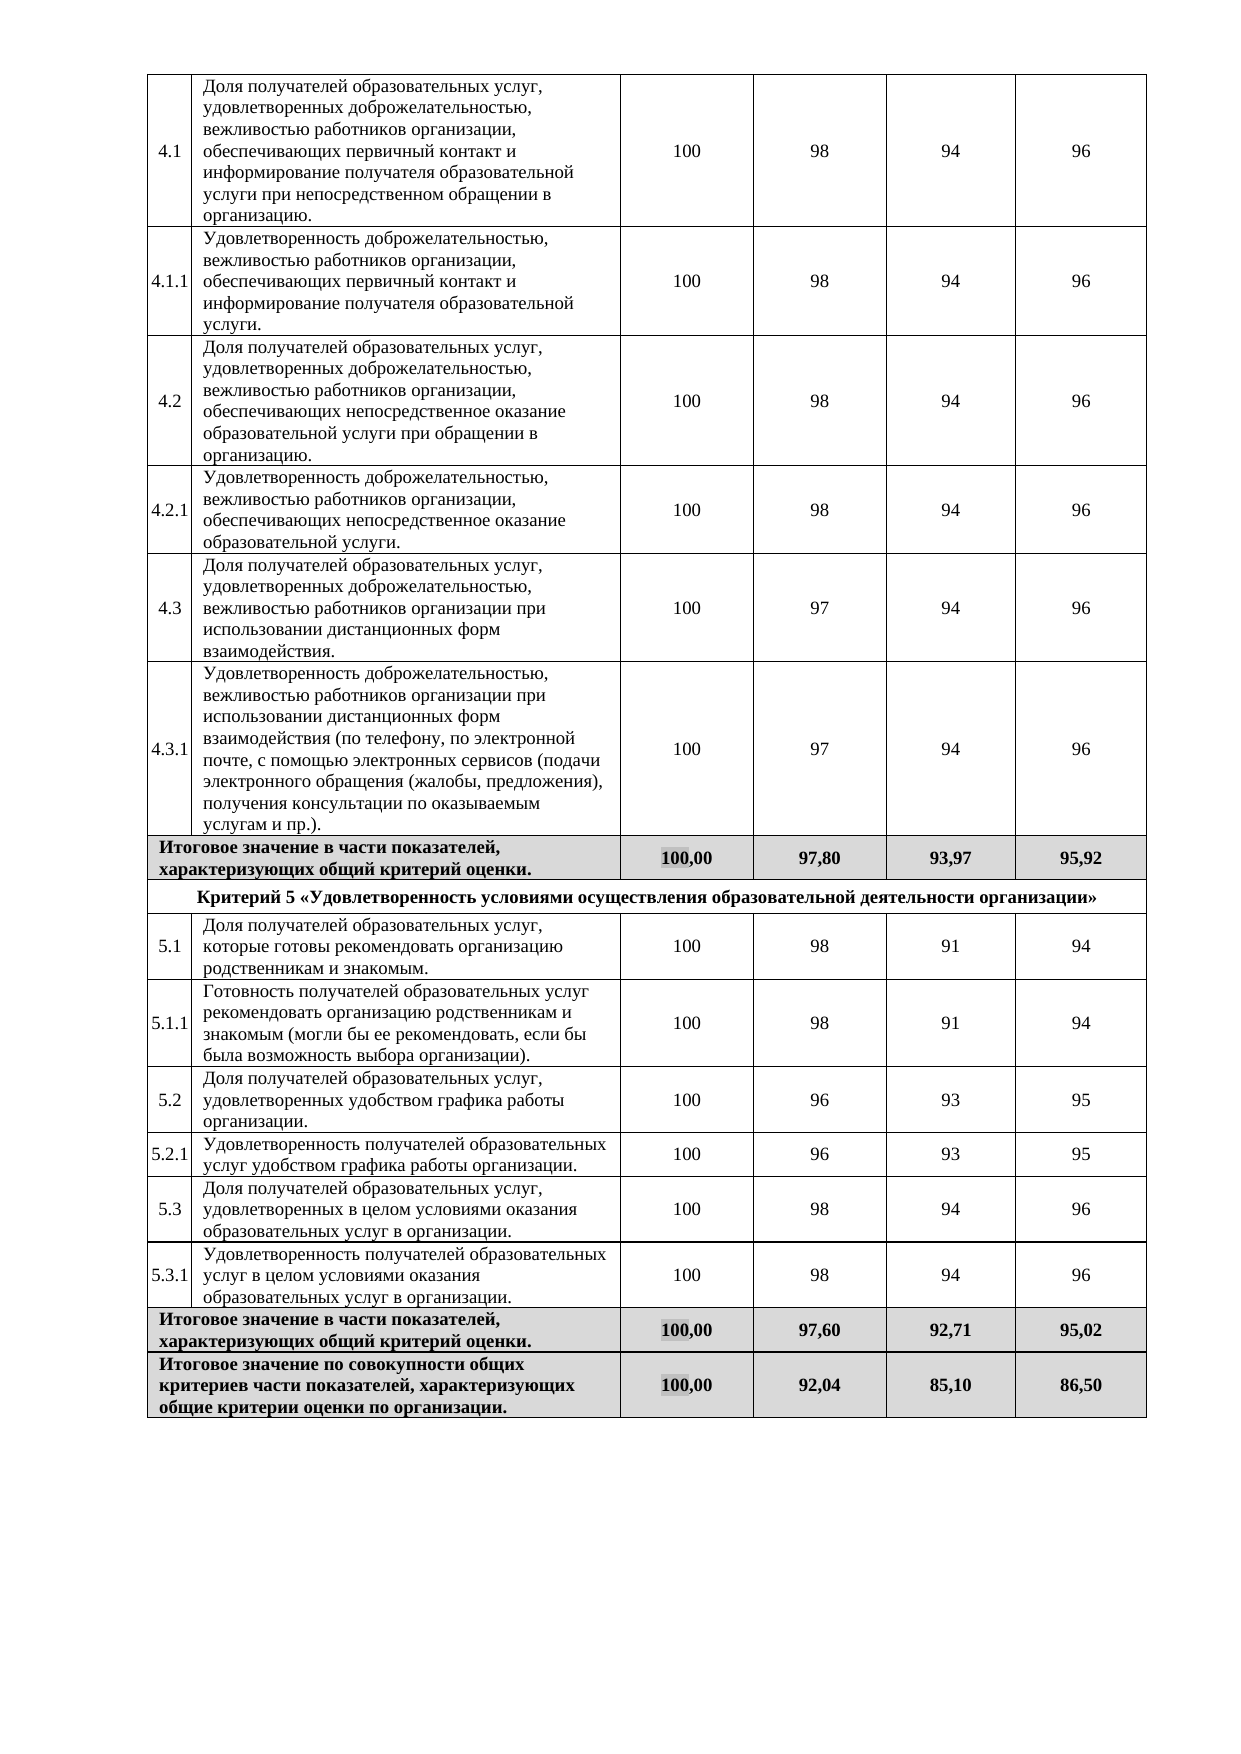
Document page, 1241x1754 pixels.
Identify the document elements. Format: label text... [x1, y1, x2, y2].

table_cell 97,60 [754, 1308, 886, 1351]
table_cell Готовность получателей образовательных услуг рекомендовать организацию родственникам и знакомым (могли бы ее рекомендовать, если бы была возможность выбора организации). [192, 980, 620, 1066]
table_cell Доля получателей образовательных услуг, удовлетворенных доброжелательностью, вежливостью работников организации, обеспечивающих первичный контакт и информирование получателя образовательной услуги при непосредственном обращении в организацию. [192, 75, 620, 226]
table_cell 4.3.1 [148, 662, 191, 835]
table_cell 93 [887, 1133, 1015, 1176]
table_cell 100 [621, 227, 753, 335]
table_cell 100 [621, 1177, 753, 1241]
table_cell Доля получателей образовательных услуг, удовлетворенных удобством графика работы организации. [192, 1067, 620, 1132]
table_cell Удовлетворенность доброжелательностью, вежливостью работников организации при использовании дистанционных форм взаимодействия (по телефону, по электронной почте, с помощью электронных сервисов (подачи электронного обращения (жалобы, предложения), получения консультации по оказываемым услугам и пр.). [192, 662, 620, 835]
table_cell 98 [754, 75, 886, 226]
table_cell 96 [1016, 227, 1146, 335]
table_cell 97,80 [754, 836, 886, 879]
table_cell Удовлетворенность доброжелательностью, вежливостью работников организации, обеспечивающих непосредственное оказание образовательной услуги. [192, 466, 620, 552]
table_cell 96 [754, 1133, 886, 1176]
table_cell 94 [887, 227, 1015, 335]
table_cell 86,50 [1016, 1353, 1146, 1417]
table_cell 5.3 [148, 1177, 191, 1241]
table_cell 93,97 [887, 836, 1015, 879]
table_cell 5.2 [148, 1067, 191, 1132]
table_cell 92,04 [754, 1353, 886, 1417]
table_cell 94 [887, 554, 1015, 661]
table_cell Доля получателей образовательных услуг, удовлетворенных доброжелательностью, вежливостью работников организации, обеспечивающих непосредственное оказание образовательной услуги при обращении в организацию. [192, 336, 620, 465]
table_cell 4.1.1 [148, 227, 191, 335]
table_cell 96 [1016, 1177, 1146, 1241]
table_cell Доля получателей образовательных услуг, удовлетворенных в целом условиями оказания образовательных услуг в организации. [192, 1177, 620, 1241]
table_cell 100 [621, 75, 753, 226]
table_cell 100 [621, 1243, 753, 1307]
table_cell 98 [754, 336, 886, 465]
table_cell 5.2.1 [148, 1133, 191, 1176]
table_cell 91 [887, 914, 1015, 978]
table_cell Итоговое значение в части показателей, характеризующих общий критерий оценки. [148, 1308, 620, 1351]
table_cell 100,00 [621, 836, 753, 879]
table_cell 96 [1016, 336, 1146, 465]
table_cell 98 [754, 227, 886, 335]
table_cell 98 [754, 1243, 886, 1307]
table_cell 98 [754, 980, 886, 1066]
table_cell 100 [621, 1067, 753, 1132]
table_cell 94 [887, 1177, 1015, 1241]
table_cell 100 [621, 466, 753, 552]
table_cell 100 [621, 1133, 753, 1176]
table_cell Удовлетворенность получателей образовательных услуг в целом условиями оказания образовательных услуг в организации. [192, 1243, 620, 1307]
table_cell 100 [621, 914, 753, 978]
table_cell 97 [754, 662, 886, 835]
table_cell 4.2 [148, 336, 191, 465]
table_cell 5.1 [148, 914, 191, 978]
table_cell 94 [887, 466, 1015, 552]
table_cell 91 [887, 980, 1015, 1066]
table_cell 100,00 [621, 1308, 753, 1351]
table_cell 96 [1016, 1243, 1146, 1307]
table_cell 96 [1016, 662, 1146, 835]
table_cell 98 [754, 1177, 886, 1241]
table_cell Итоговое значение в части показателей, характеризующих общий критерий оценки. [148, 836, 620, 879]
table_cell 95 [1016, 1133, 1146, 1176]
table_cell Итоговое значение по совокупности общих критериев части показателей, характеризующих общие критерии оценки по организации. [148, 1353, 620, 1417]
table_cell 100 [621, 662, 753, 835]
table_cell Доля получателей образовательных услуг, удовлетворенных доброжелательностью, вежливостью работников организации при использовании дистанционных форм взаимодействия. [192, 554, 620, 661]
table_cell 92,71 [887, 1308, 1015, 1351]
table_cell 94 [1016, 980, 1146, 1066]
table_cell 100 [621, 554, 753, 661]
table_cell 100 [621, 336, 753, 465]
table_cell 4.3 [148, 554, 191, 661]
table_cell 4.1 [148, 75, 191, 226]
table_cell Удовлетворенность получателей образовательных услуг удобством графика работы организации. [192, 1133, 620, 1176]
table_cell 95 [1016, 1067, 1146, 1132]
table_cell 94 [887, 75, 1015, 226]
table_cell 94 [887, 1243, 1015, 1307]
table_cell 93 [887, 1067, 1015, 1132]
table_cell Удовлетворенность доброжелательностью, вежливостью работников организации, обеспечивающих первичный контакт и информирование получателя образовательной услуги. [192, 227, 620, 335]
table_cell 94 [887, 662, 1015, 835]
table_cell 98 [754, 914, 886, 978]
table_cell 96 [754, 1067, 886, 1132]
table_cell Критерий 5 «Удовлетворенность условиями осуществления образовательной деятельности организации» [148, 880, 1146, 913]
table_cell 95,92 [1016, 836, 1146, 879]
table_cell 94 [1016, 914, 1146, 978]
table_cell 96 [1016, 75, 1146, 226]
table_cell 5.3.1 [148, 1243, 191, 1307]
table_cell 100 [621, 980, 753, 1066]
table_cell 100,00 [621, 1353, 753, 1417]
table_cell 94 [887, 336, 1015, 465]
table_cell 4.2.1 [148, 466, 191, 552]
table_cell 5.1.1 [148, 980, 191, 1066]
table_cell 85,10 [887, 1353, 1015, 1417]
table_cell 95,02 [1016, 1308, 1146, 1351]
table_cell 96 [1016, 554, 1146, 661]
table_cell Доля получателей образовательных услуг, которые готовы рекомендовать организацию родственникам и знакомым. [192, 914, 620, 978]
table_cell 96 [1016, 466, 1146, 552]
table_cell 98 [754, 466, 886, 552]
table_cell 97 [754, 554, 886, 661]
